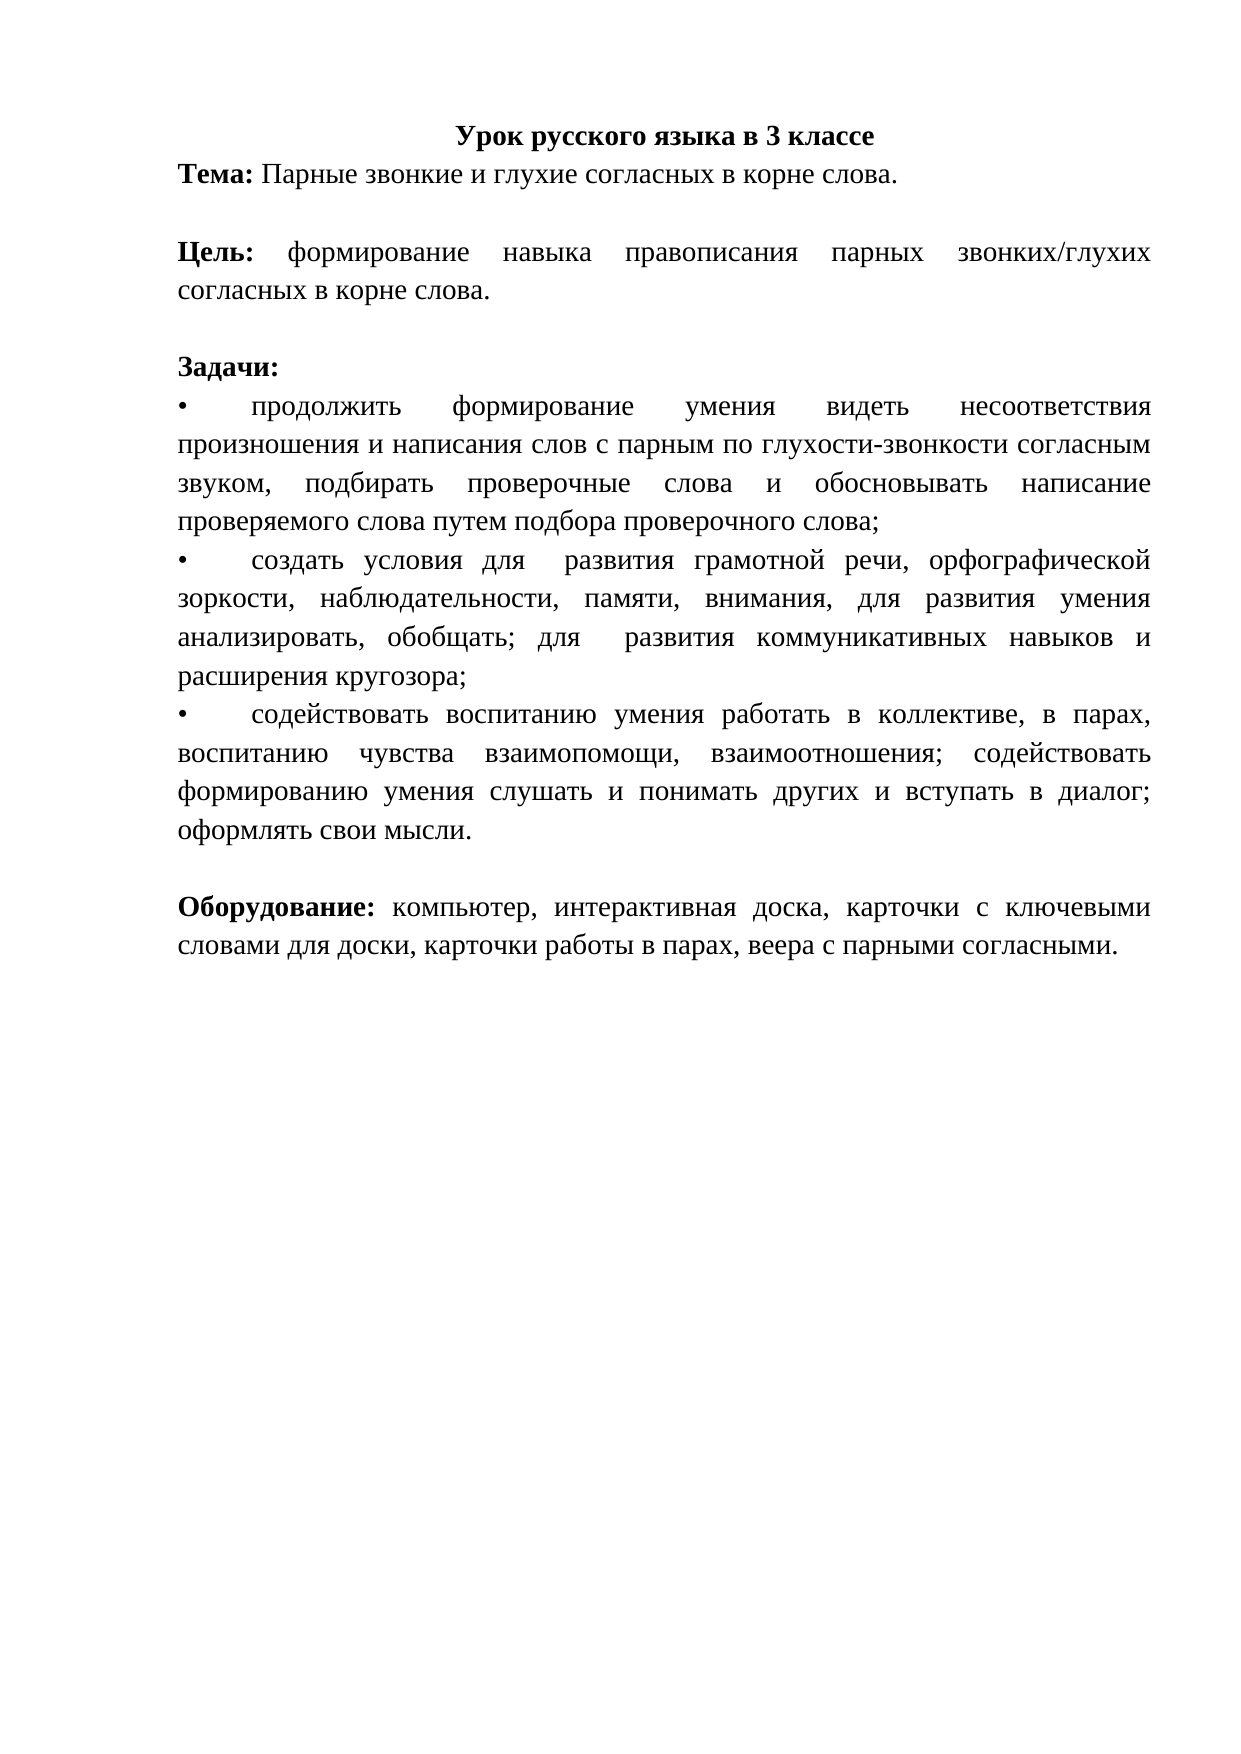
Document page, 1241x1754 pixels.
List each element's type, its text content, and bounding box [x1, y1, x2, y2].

text Оборудование: компьютер, интерактивная доска, карточки с ключевыми словами для доски, карточки работы в парах, веера с парными согласными. [177, 889, 1152, 961]
text Задачи: [177, 349, 1152, 383]
text • продолжить формирование умения видеть несоответствия произношения и написания слов с парным по глухости-звонкости согласным звуком, подбирать проверочные слова и обосновывать написание проверяемого слова путем подбора проверочного слова; [177, 388, 1152, 537]
text Цель: формирование навыка правописания парных звонких/глухих согласных в корне слова. [177, 234, 1152, 306]
text • создать условия для развития грамотной речи, орфографической зоркости, наблюдательности, памяти, внимания, для развития умения анализировать, обобщать; для развития коммуникативных навыков и расширения кругозора; [177, 542, 1152, 691]
text Тема: Парные звонкие и глухие согласных в корне слова. [177, 157, 1152, 190]
text • содействовать воспитанию умения работать в коллективе, в парах, воспитанию чувства взаимопомощи, взаимоотношения; содействовать формированию умения слушать и понимать других и вступать в диалог; оформлять свои мысли. [177, 696, 1152, 845]
text Урок русского языка в 3 классе [177, 118, 1152, 152]
